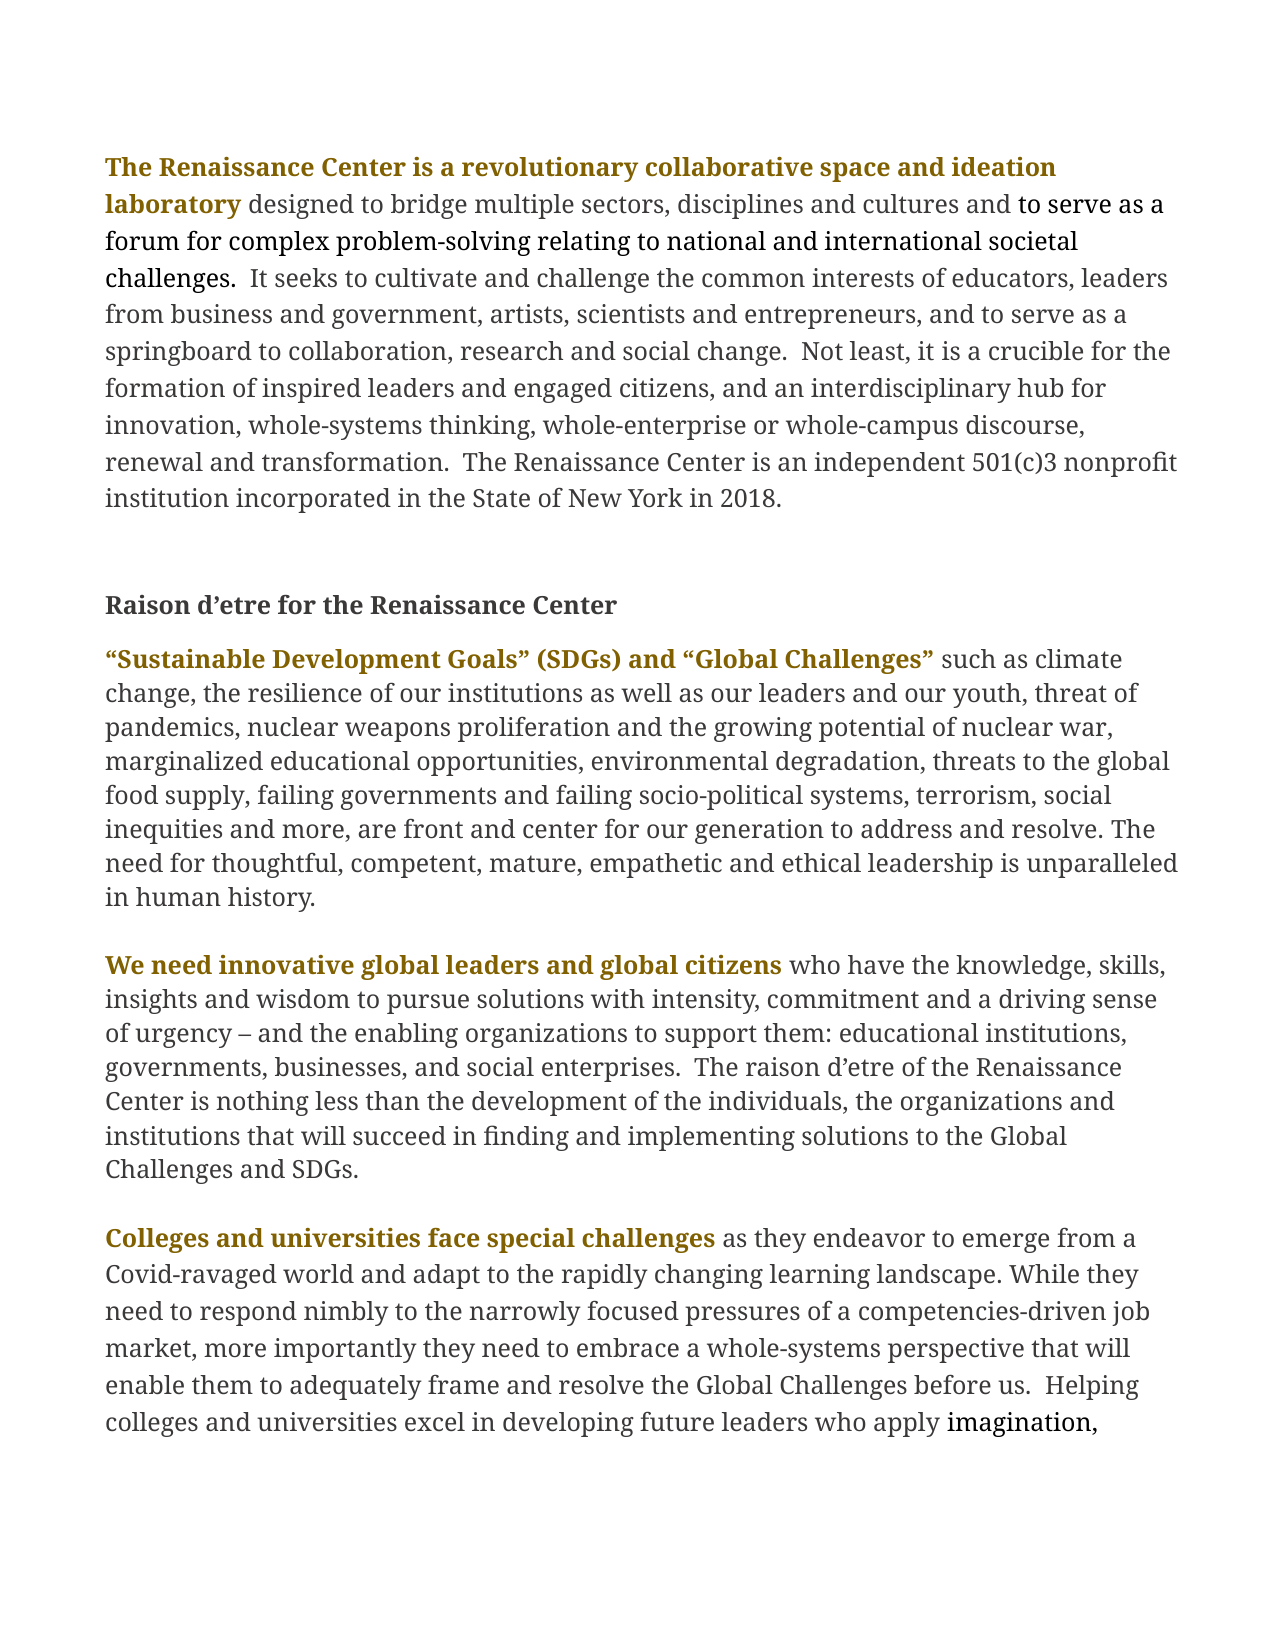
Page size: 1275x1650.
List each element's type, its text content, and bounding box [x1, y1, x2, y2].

text “Sustainable Development Goals” (SDGs) and “Global Challenges” such as climate change, the resilience of our institutions as well as our leaders and our youth, threat of pandemics, nuclear weapons proliferation and the growing potential of nuclear war, marginalized educational opportunities, environmental degradation, threats to the global food supply, failing governments and failing socio-political systems, terrorism, social inequities and more, are front and center for our generation to address and resolve. The need for thoughtful, competent, mature, empathetic and ethical leadership is unparalleled in human history. [105, 641, 1198, 914]
text The Renaissance Center is a revolutionary collaborative space and ideation laboratory designed to bridge multiple sectors, disciplines and cultures and to serve as a forum for complex problem-solving relating to national and international societal challenges. It seeks to cultivate and challenge the common interests of educators, leaders from business and government, artists, scientists and entrepreneurs, and to serve as a springboard to collaboration, research and social change. Not least, it is a crucible for the formation of inspired leaders and engaged citizens, and an interdisciplinary hub for innovation, whole-systems thinking, whole-enterprise or whole-campus discourse, renewal and transformation. The Renaissance Center is an independent 501(c)3 nonprofit institution incorporated in the State of New York in 2018. [105, 150, 1189, 515]
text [105, 1220, 1170, 1438]
text Raison d’etre for the Renaissance Center [105, 588, 1189, 622]
text We need innovative global leaders and global citizens who have the knowledge, skills, insights and wisdom to pursue solutions with intensity, commitment and a driving sense of urgency – and the enabling organizations to support them: educational institutions, governments, businesses, and social enterprises. The raison d’etre of the Renaissance Center is nothing less than the development of the individuals, the organizations and institutions that will succeed in finding and implementing solutions to the Global Challenges and SDGs. [105, 948, 1170, 1186]
